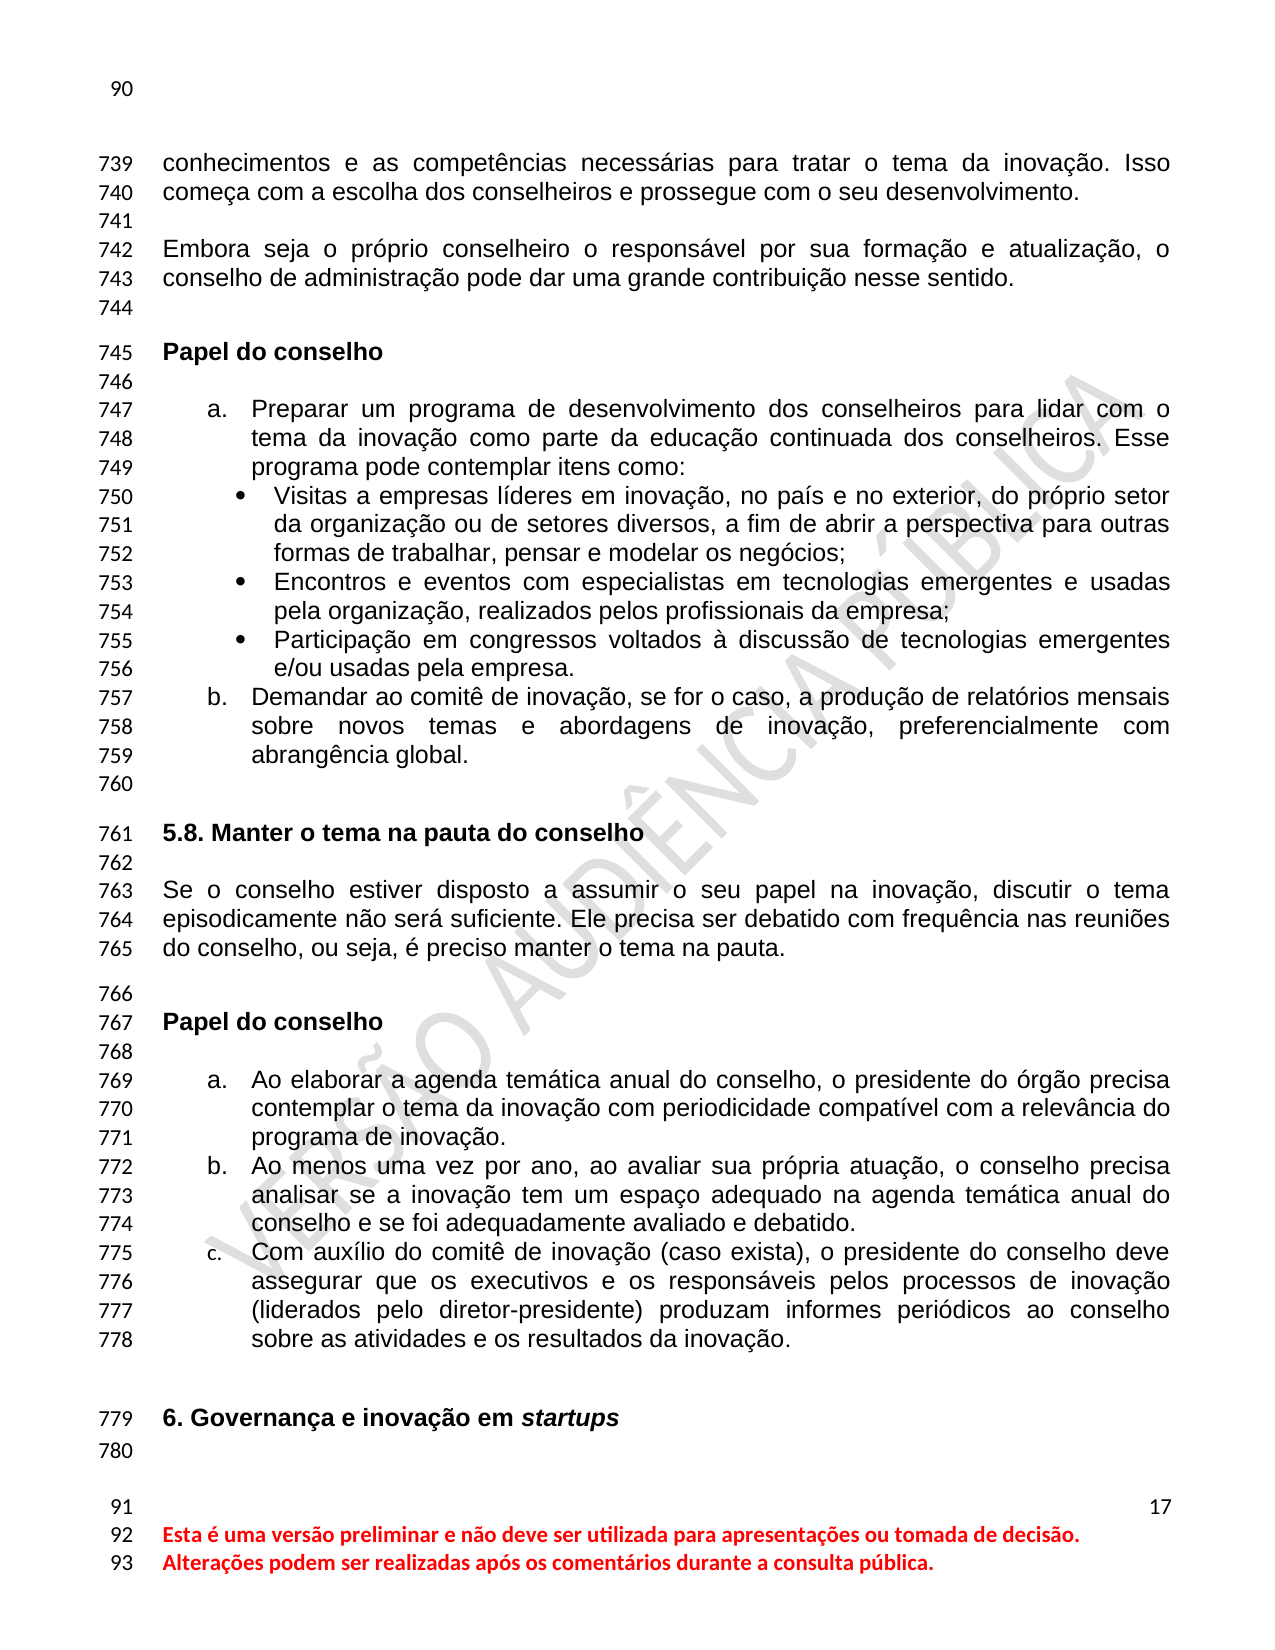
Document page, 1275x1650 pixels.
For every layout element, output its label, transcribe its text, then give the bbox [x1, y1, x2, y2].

list Se o conselho estiver disposto a assumir o seu papel na inovação, discutir o tema episodicamente não será suficiente. Ele precisa ser debatido com frequência nas reuniões do conselho, ou seja, é preciso manter o tema na pauta. [162, 876, 1172, 962]
subtitle 5.8. Manter o tema na pauta do conselho [162, 818, 1172, 847]
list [162, 148, 1172, 205]
list Visitas a empresas líderes em inovação, no país e no exterior, do próprio setor da organização ou de setores diversos, a fim de abrir a perspectiva para outras formas de trabalhar, pensar e modelar os negócios; [236, 481, 1172, 567]
list Participação em congressos voltados à discussão de tecnologias emergentes e/ou usadas pela empresa. [236, 624, 1172, 682]
list Com auxílio do comitê de inovação (caso exista), o presidente do conselho deve assegurar que os executivos e os responsáveis pelos processos de inovação (liderados pelo diretor-presidente) produzam informes periódicos ao conselho sobre as atividades e os resultados da inovação. [207, 1237, 1172, 1353]
subtitle 6. Governança e inovação em startups [162, 1403, 1172, 1432]
list Preparar um programa de desenvolvimento dos conselheiros para lidar com o tema da inovação como parte da educação continuada dos conselheiros. Esse programa pode contemplar itens como: [207, 394, 1172, 481]
list Embora seja o próprio conselheiro o responsável por sua formação e atualização, o conselho de administração pode dar uma grande contribuição nesse sentido. [162, 234, 1172, 291]
text Papel do conselho [162, 337, 1172, 366]
list Ao elaborar a agenda temática anual do conselho, o presidente do órgão precisa contemplar o tema da inovação com periodicidade compatível com a relevância do programa de inovação. [207, 1065, 1172, 1151]
list Ao menos uma vez por ano, ao avaliar sua própria atuação, o conselho precisa analisar se a inovação tem um espaço adequado na agenda temática anual do conselho e se foi adequadamente avaliado e debatido. [207, 1151, 1172, 1237]
list Demandar ao comitê de inovação, se for o caso, a produção de relatórios mensais sobre novos temas e abordagens de inovação, preferencialmente com abrangência global. [207, 682, 1172, 768]
text Papel do conselho [162, 1007, 1172, 1036]
list Encontros e eventos com especialistas em tecnologias emergentes e usadas pela organização, realizados pelos profissionais da empresa; [236, 567, 1172, 624]
